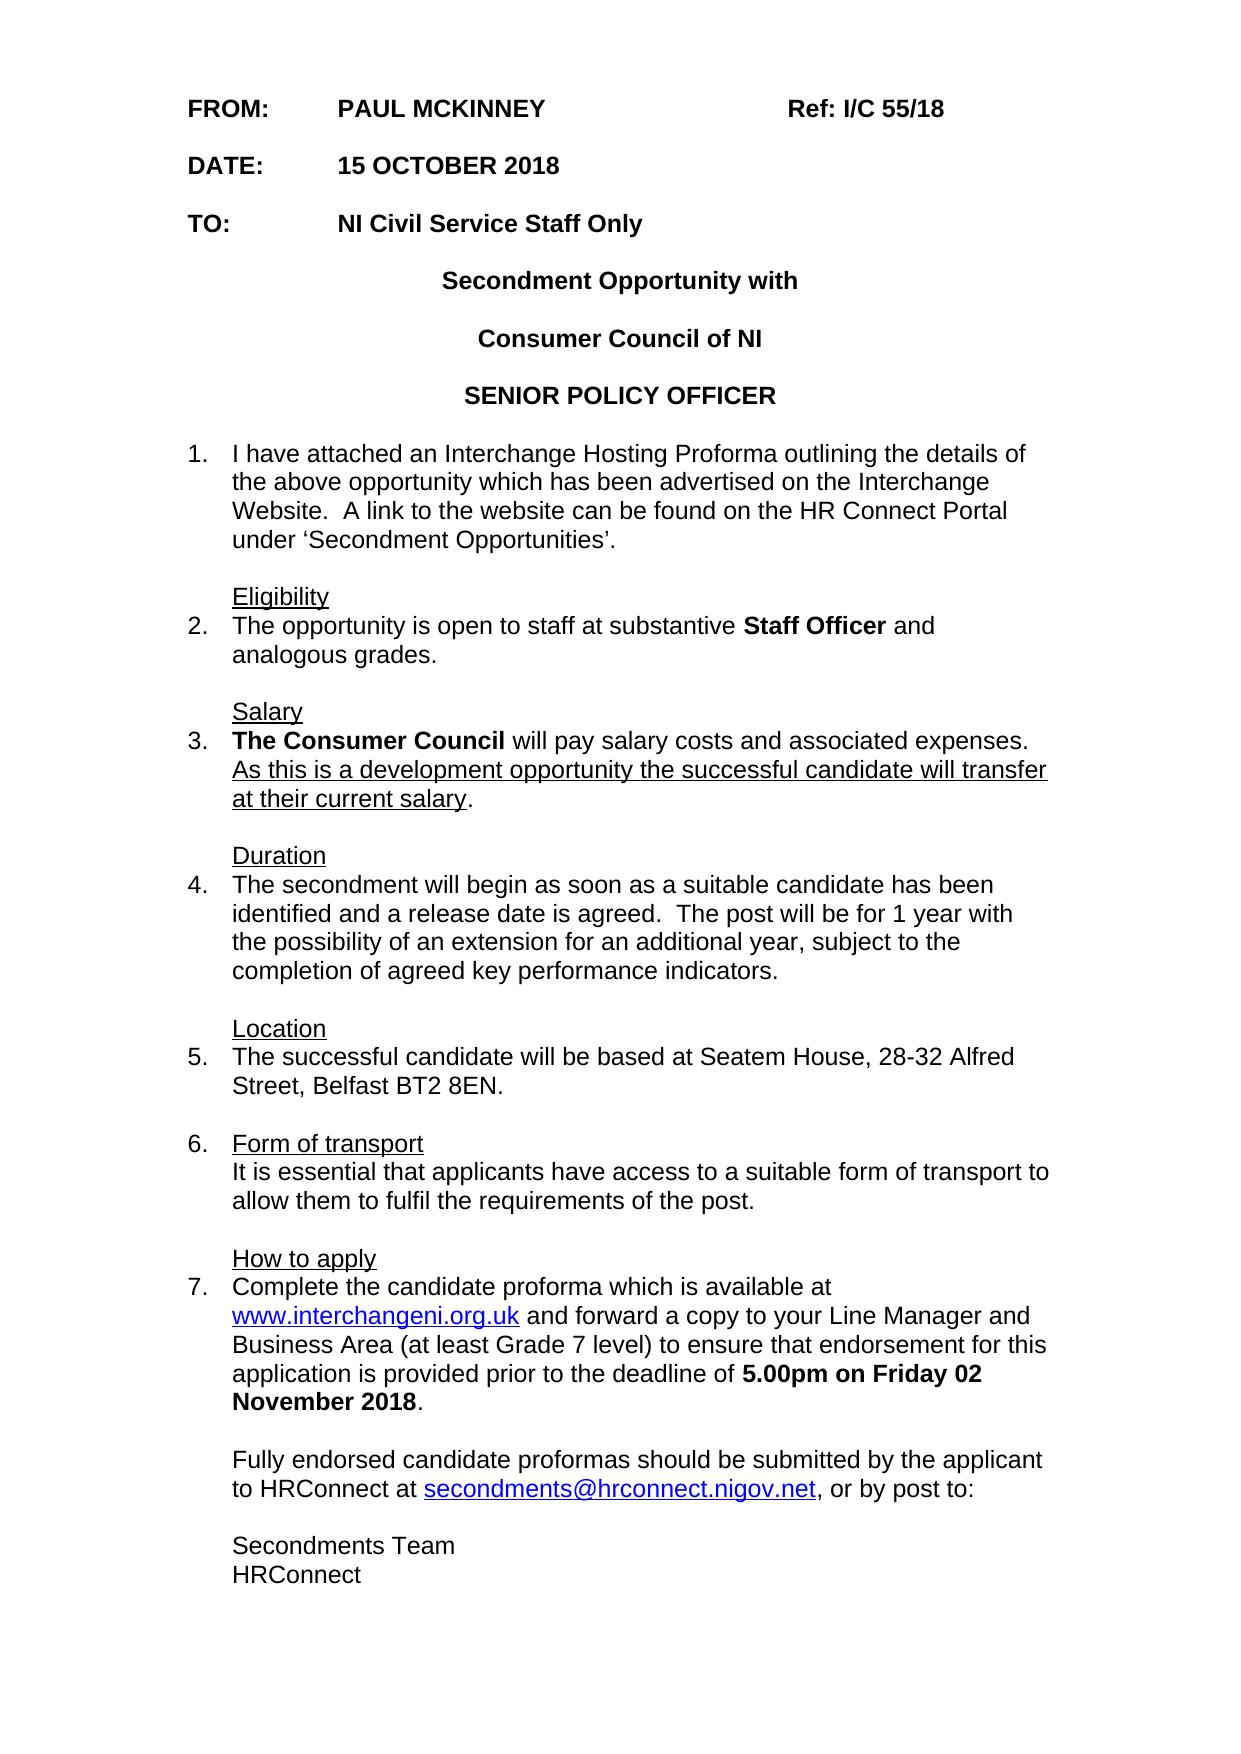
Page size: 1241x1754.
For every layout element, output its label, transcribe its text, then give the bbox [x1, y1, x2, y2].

text Location [187, 1014, 1053, 1042]
subtitle SENIOR POLICY OFFICER [187, 381, 1053, 410]
text Duration [187, 841, 1053, 870]
list I have attached an Interchange Hosting Proforma outlining the details of the above opportunity which has been advertised on the Interchange Website. A link to the website can be found on the HR Connect Portal under ‘Secondment Opportunities’. [187, 439, 1053, 554]
list The Consumer Council will pay salary costs and associated expenses. As this is a development opportunity the successful candidate will transfer at their current salary. [187, 726, 1053, 812]
text Fully endorsed candidate proformas should be submitted by the applicant to HRConnect at secondments@hrconnect.nigov.net, or by post to: [187, 1445, 1053, 1502]
text How to apply [187, 1244, 1053, 1272]
text Secondments Team [232, 1531, 1053, 1560]
text Consumer Council of NI [187, 324, 1053, 352]
subtitle Secondment Opportunity with [187, 266, 1053, 295]
text DATE: 15 OCTOBER 2018 [187, 151, 1053, 180]
list The successful candidate will be based at Seatem House, 28-32 Alfred Street, Belfast BT2 8EN. [187, 1042, 1053, 1100]
list The secondment will begin as soon as a suitable candidate has been identified and a release date is agreed. The post will be for 1 year with the possibility of an extension for an additional year, subject to the completion of agreed key performance indicators. [187, 870, 1053, 985]
text HRConnect [232, 1560, 1053, 1589]
text Eligibility [187, 582, 1053, 611]
text Salary [187, 697, 1053, 726]
text TO: NI Civil Service Staff Only [187, 209, 1053, 237]
list Form of transport [187, 1129, 1053, 1157]
list The opportunity is open to staff at substantive Staff Officer and analogous grades. [187, 611, 1053, 669]
list Complete the candidate proforma which is available at www.interchangeni.org.uk and forward a copy to your Line Manager and Business Area (at least Grade 7 level) to ensure that endorsement for this application is provided prior to the deadline of 5.00pm on Friday 02 November 2018. [187, 1272, 1053, 1416]
text FROM: PAUL MCKINNEY Ref: I/C 55/18 [187, 94, 1053, 122]
text It is essential that applicants have access to a suitable form of transport to allow them to fulfil the requirements of the post. [232, 1157, 1053, 1215]
